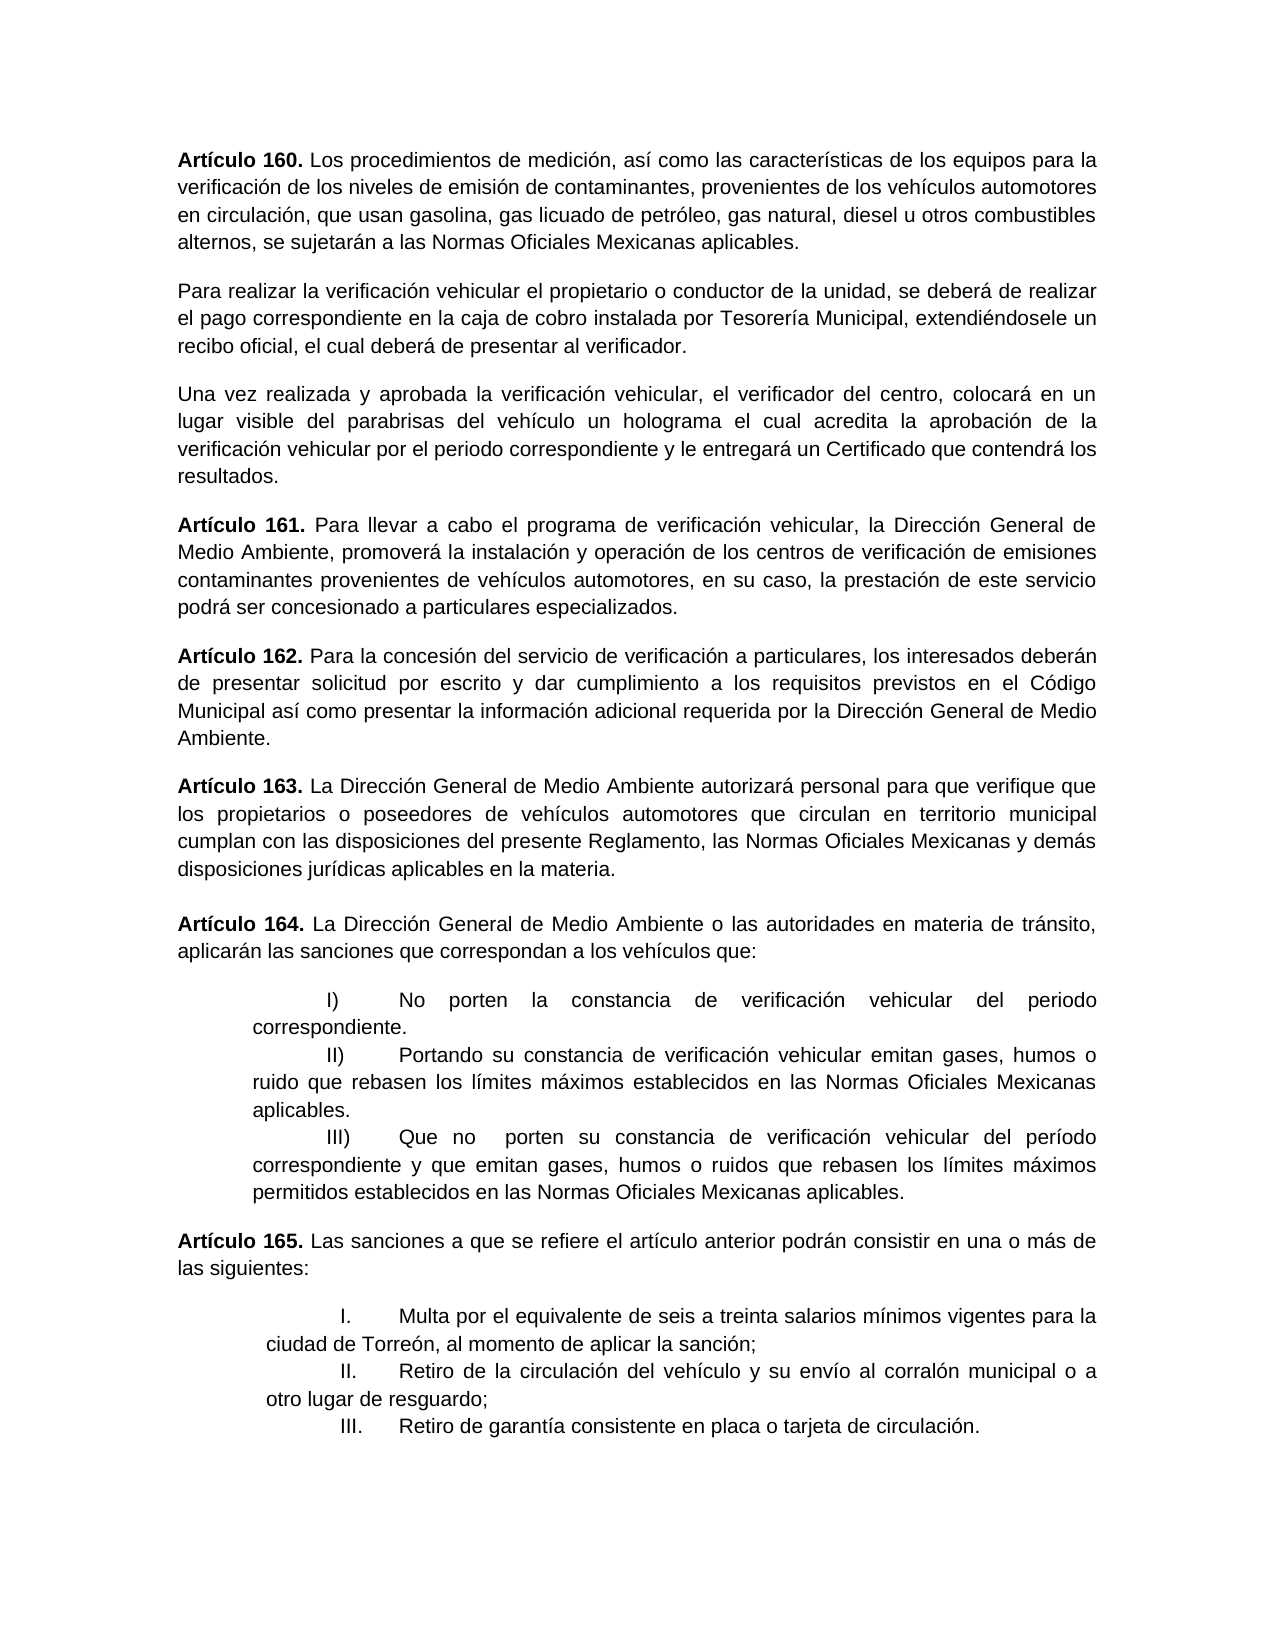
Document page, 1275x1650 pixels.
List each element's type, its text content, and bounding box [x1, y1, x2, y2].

text Artículo 163. La Dirección General de Medio Ambiente autorizará personal para que verifique que los propietarios o poseedores de vehículos automotores que circulan en territorio municipal cumplan con las disposiciones del presente Reglamento, las Normas Oficiales Mexicanas y demás disposiciones jurídicas aplicables en la materia. [177, 774, 1098, 881]
text Artículo 165. Las sanciones a que se refiere el artículo anterior podrán consistir en una o más de las siguientes: [177, 1228, 1098, 1280]
text Artículo 162. Para la concesión del servicio de verificación a particulares, los interesados deberán de presentar solicitud por escrito y dar cumplimiento a los requisitos previstos en el Código Municipal así como presentar la información adicional requerida por la Dirección General de Medio Ambiente. [177, 643, 1098, 750]
list Retiro de garantía consistente en placa o tarjeta de circulación. [266, 1414, 1098, 1438]
text Artículo 160. Los procedimientos de medición, así como las características de los equipos para la verificación de los niveles de emisión de contaminantes, provenientes de los vehículos automotores en circulación, que usan gasolina, gas licuado de petróleo, gas natural, diesel u otros combustibles alternos, se sujetarán a las Normas Oficiales Mexicanas aplicables. [177, 148, 1098, 254]
list Que no porten su constancia de verificación vehicular del período correspondiente y que emitan gases, humos o ruidos que rebasen los límites máximos permitidos establecidos en las Normas Oficiales Mexicanas aplicables. [252, 1125, 1098, 1204]
text Una vez realizada y aprobada la verificación vehicular, el verificador del centro, colocará en un lugar visible del parabrisas del vehículo un holograma el cual acredita la aprobación de la verificación vehicular por el periodo correspondiente y le entregará un Certificado que contendrá los resultados. [177, 382, 1098, 488]
list Retiro de la circulación del vehículo y su envío al corralón municipal o a otro lugar de resguardo; [266, 1359, 1098, 1411]
list Portando su constancia de verificación vehicular emitan gases, humos o ruido que rebasen los límites máximos establecidos en las Normas Oficiales Mexicanas aplicables. [252, 1043, 1098, 1122]
text Artículo 161. Para llevar a cabo el programa de verificación vehicular, la Dirección General de Medio Ambiente, promoverá la instalación y operación de los centros de verificación de emisiones contaminantes provenientes de vehículos automotores, en su caso, la prestación de este servicio podrá ser concesionado a particulares especializados. [177, 513, 1098, 619]
text Para realizar la verificación vehicular el propietario o conductor de la unidad, se deberá de realizar el pago correspondiente en la caja de cobro instalada por Tesorería Municipal, extendiéndosele un recibo oficial, el cual deberá de presentar al verificador. [177, 278, 1098, 357]
list No porten la constancia de verificación vehicular del periodo correspondiente. [252, 988, 1098, 1039]
list Multa por el equivalente de seis a treinta salarios mínimos vigentes para la ciudad de Torreón, al momento de aplicar la sanción; [266, 1304, 1098, 1356]
text Artículo 164. La Dirección General de Medio Ambiente o las autoridades en materia de tránsito, aplicarán las sanciones que correspondan a los vehículos que: [177, 912, 1098, 963]
